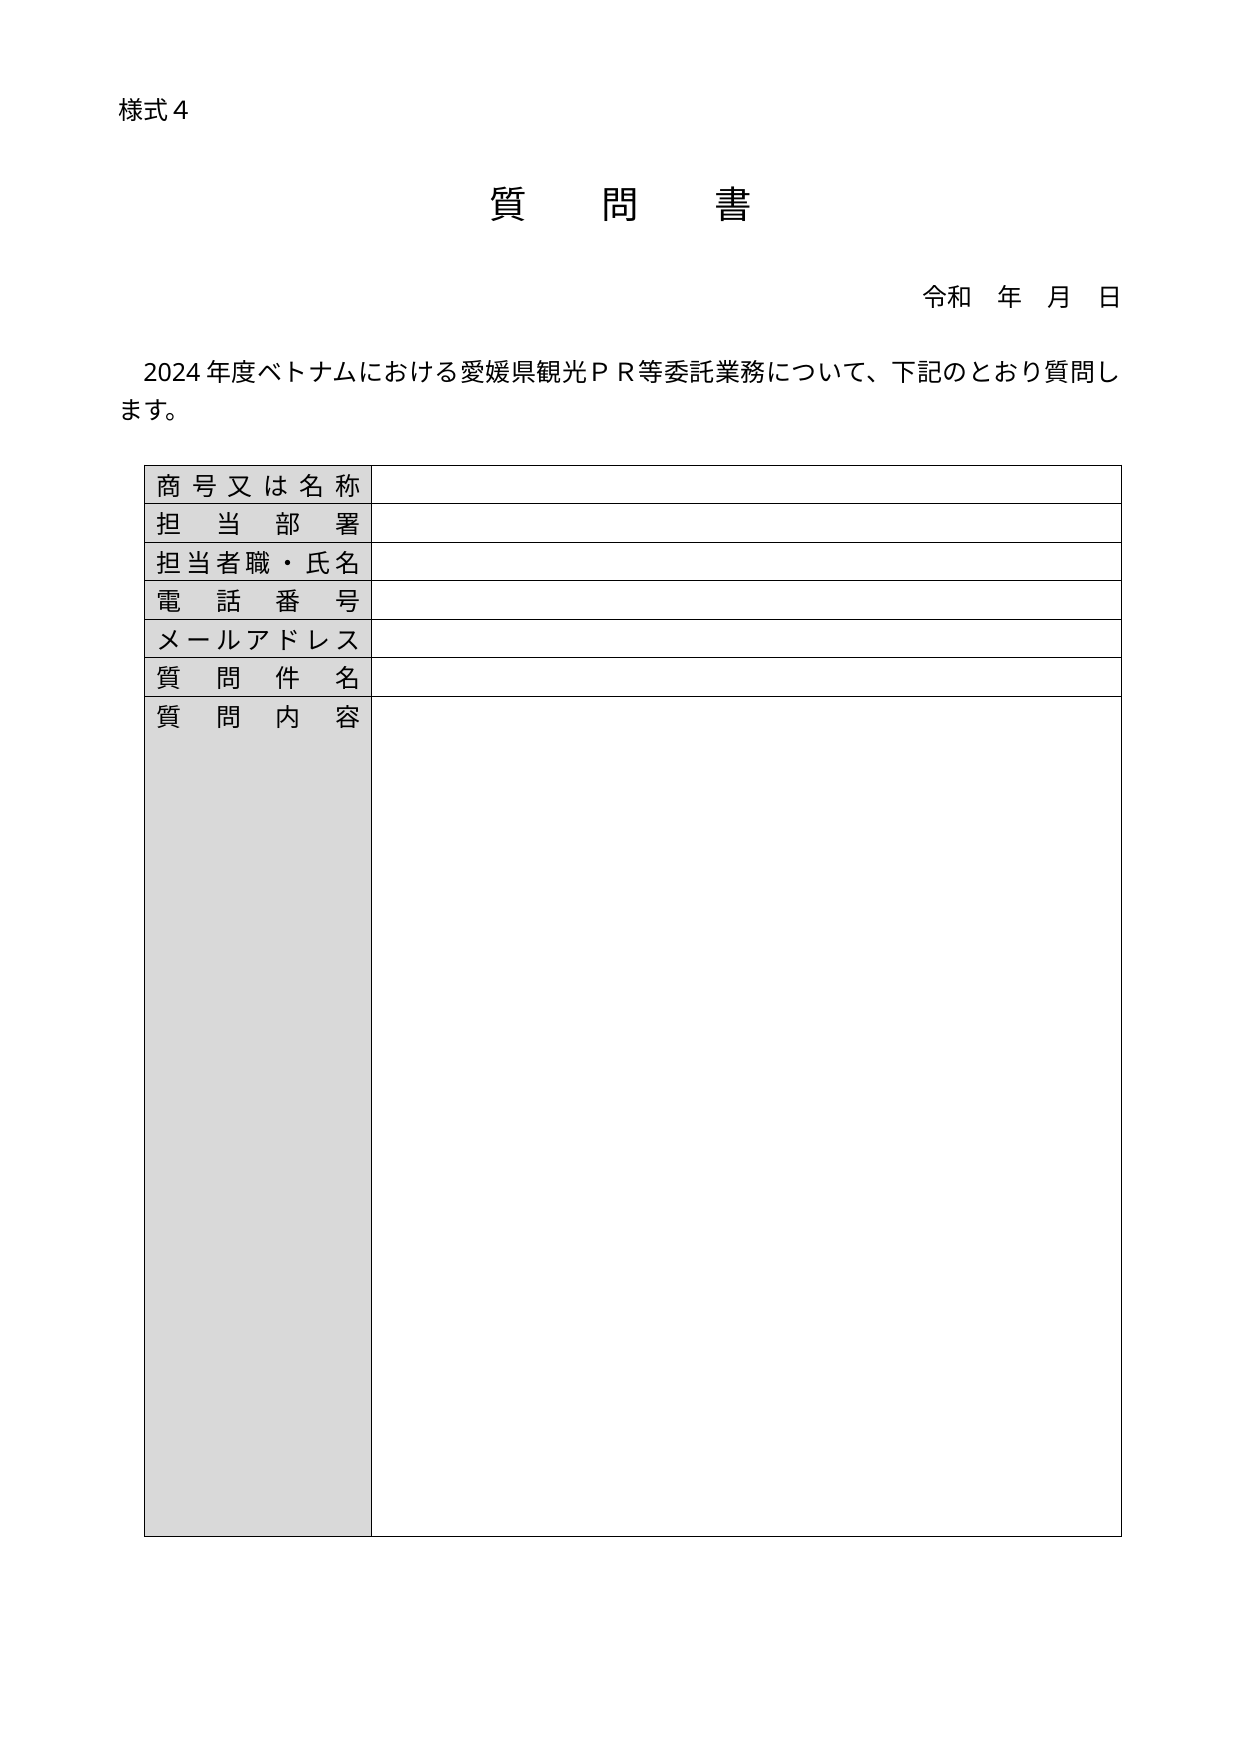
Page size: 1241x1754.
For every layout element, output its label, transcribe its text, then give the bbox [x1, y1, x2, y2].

table_cell [372, 581, 1121, 619]
table_cell [372, 504, 1121, 542]
table_cell [372, 658, 1121, 696]
table_header [372, 466, 1121, 503]
table_cell [372, 697, 1121, 1536]
table_cell メールアドレス [145, 620, 371, 657]
table_cell 担当者職・氏名 [145, 543, 371, 580]
table_cell 質問件名 [145, 658, 371, 696]
table_cell 担当部署 [145, 504, 371, 542]
text 質 問 書 [118, 164, 1122, 239]
text 令和 年 月 日 [118, 277, 1122, 314]
table_cell 質問内容 [145, 697, 371, 1536]
text 2024年度ベトナムにおける愛媛県観光ＰＲ等委託業務について、下記のとおり質問します。 [118, 352, 1122, 427]
text 様式４ [118, 89, 1122, 127]
table_header 商号又は名称 [145, 466, 371, 503]
table_cell 電話番号 [145, 581, 371, 619]
table_cell [372, 543, 1121, 580]
table_cell [372, 620, 1121, 657]
